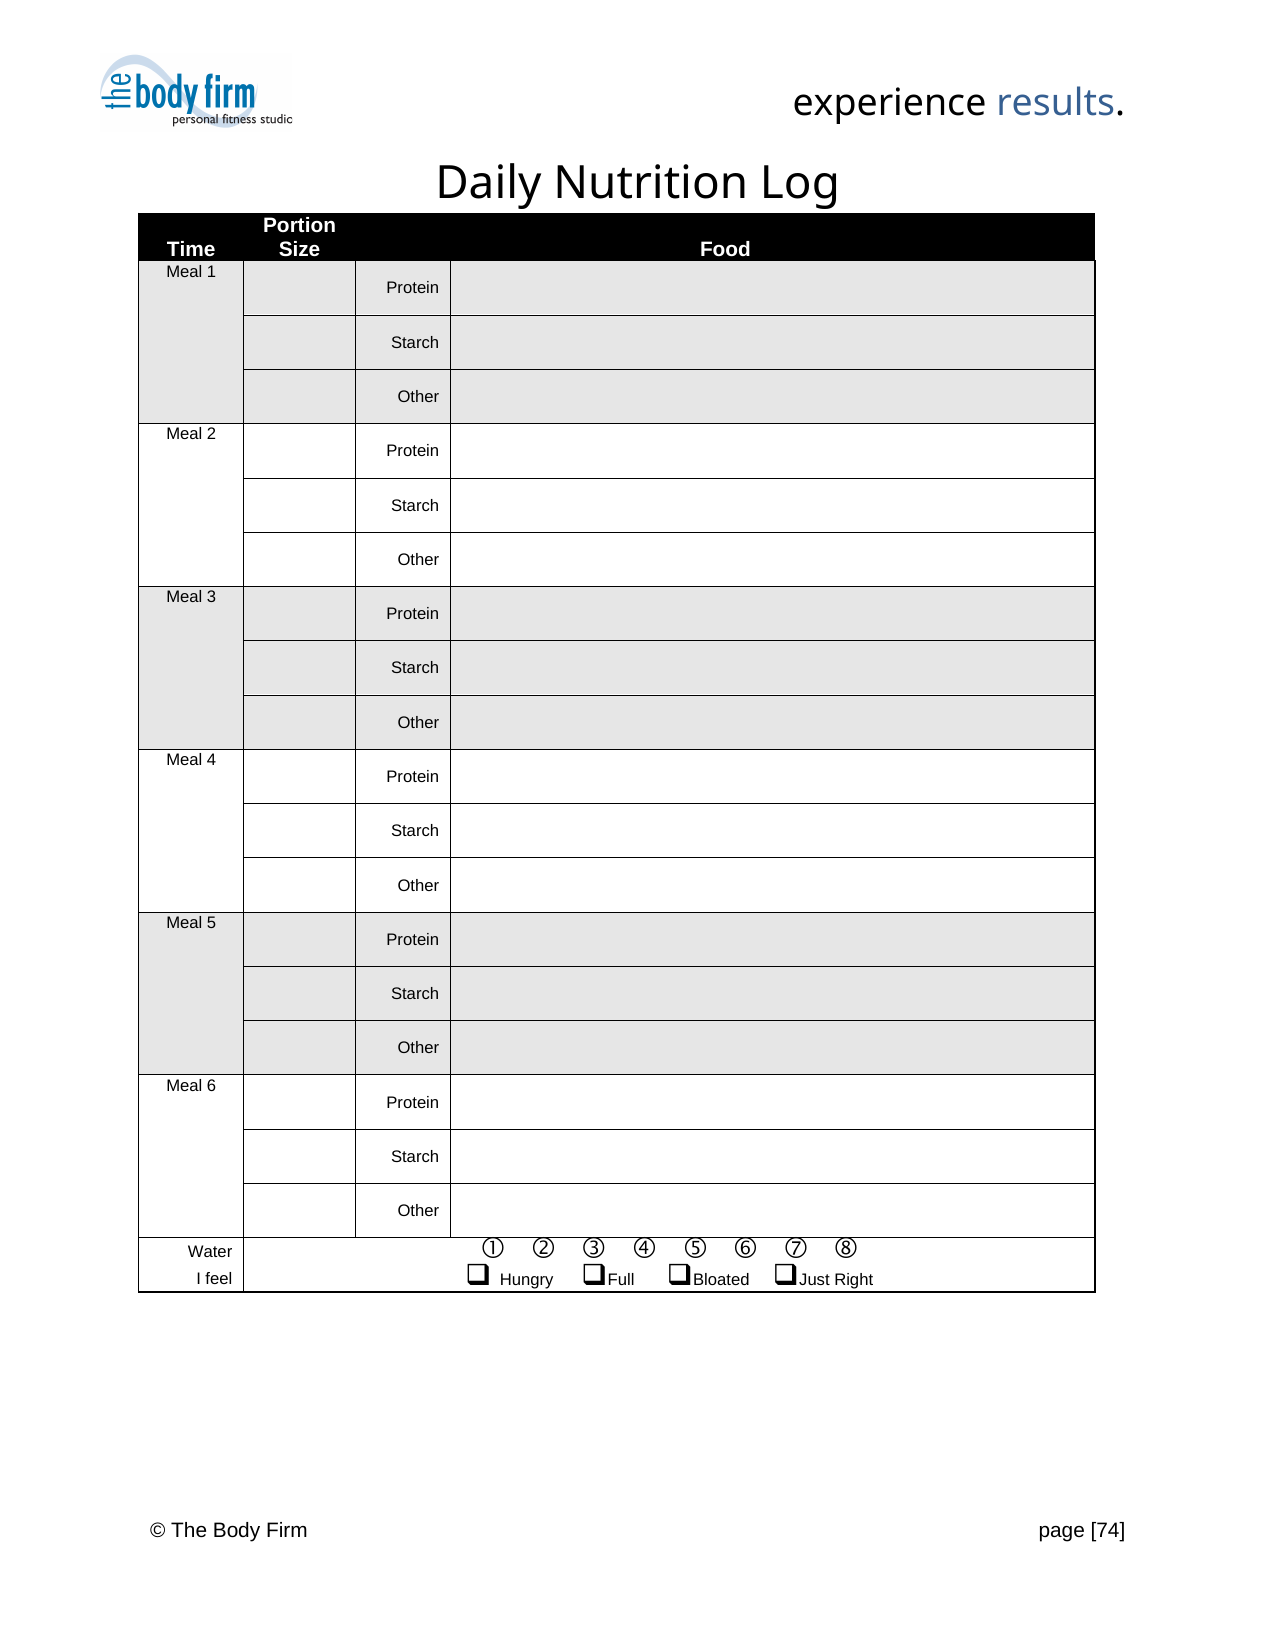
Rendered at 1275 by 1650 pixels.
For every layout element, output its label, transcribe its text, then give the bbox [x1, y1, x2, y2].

table_cell [451, 641, 1094, 694]
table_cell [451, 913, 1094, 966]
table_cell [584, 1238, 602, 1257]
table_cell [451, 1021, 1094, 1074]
table_cell Starch [356, 641, 450, 694]
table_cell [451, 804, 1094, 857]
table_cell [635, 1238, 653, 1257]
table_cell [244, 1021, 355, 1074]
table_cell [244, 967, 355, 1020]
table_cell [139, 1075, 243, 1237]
table_cell [451, 533, 1094, 586]
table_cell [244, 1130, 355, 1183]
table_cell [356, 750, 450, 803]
table_cell Protein [356, 424, 450, 477]
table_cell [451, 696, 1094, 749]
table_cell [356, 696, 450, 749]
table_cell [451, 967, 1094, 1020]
table_cell Meal 2 [139, 424, 243, 586]
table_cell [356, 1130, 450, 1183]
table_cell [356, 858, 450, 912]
table_cell Other [356, 370, 450, 423]
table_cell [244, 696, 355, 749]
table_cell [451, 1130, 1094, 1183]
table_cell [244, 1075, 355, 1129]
table_cell [451, 424, 1094, 477]
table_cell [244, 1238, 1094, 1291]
table_cell [451, 370, 1094, 423]
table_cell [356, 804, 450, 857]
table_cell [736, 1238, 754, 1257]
table_cell Other [356, 533, 450, 586]
table_cell Protein [356, 587, 450, 640]
table_cell Starch [356, 479, 450, 532]
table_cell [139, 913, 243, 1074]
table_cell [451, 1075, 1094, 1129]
table_cell Protein [356, 261, 450, 314]
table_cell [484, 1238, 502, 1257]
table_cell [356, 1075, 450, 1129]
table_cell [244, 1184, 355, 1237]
table_header Time [139, 213, 243, 260]
table_cell [244, 641, 355, 694]
table_header Food [355, 213, 1095, 260]
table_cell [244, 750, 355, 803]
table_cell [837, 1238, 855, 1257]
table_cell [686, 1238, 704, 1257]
table_cell [244, 316, 355, 369]
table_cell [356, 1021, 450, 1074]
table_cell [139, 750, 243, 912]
table_cell [244, 533, 355, 586]
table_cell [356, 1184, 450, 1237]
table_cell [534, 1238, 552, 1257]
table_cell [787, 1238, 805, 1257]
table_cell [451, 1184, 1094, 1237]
table_cell Meal 3 [139, 587, 243, 749]
table_cell [451, 587, 1094, 640]
text Daily Nutrition Log [150, 150, 1125, 212]
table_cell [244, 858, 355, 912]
table_cell [244, 479, 355, 532]
table_cell [451, 316, 1094, 369]
table_cell [244, 587, 355, 640]
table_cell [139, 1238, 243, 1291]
table_cell [451, 479, 1094, 532]
table_cell [244, 370, 355, 423]
table_cell [244, 261, 355, 314]
table_cell [451, 261, 1094, 314]
table_cell Starch [356, 316, 450, 369]
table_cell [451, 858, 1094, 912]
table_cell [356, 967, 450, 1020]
picture [100, 53, 293, 132]
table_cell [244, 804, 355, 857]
table_cell Meal 1 [139, 261, 243, 423]
table_cell [244, 424, 355, 477]
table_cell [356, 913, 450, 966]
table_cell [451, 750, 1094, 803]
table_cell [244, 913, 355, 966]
table_header Portion Size [243, 213, 355, 260]
